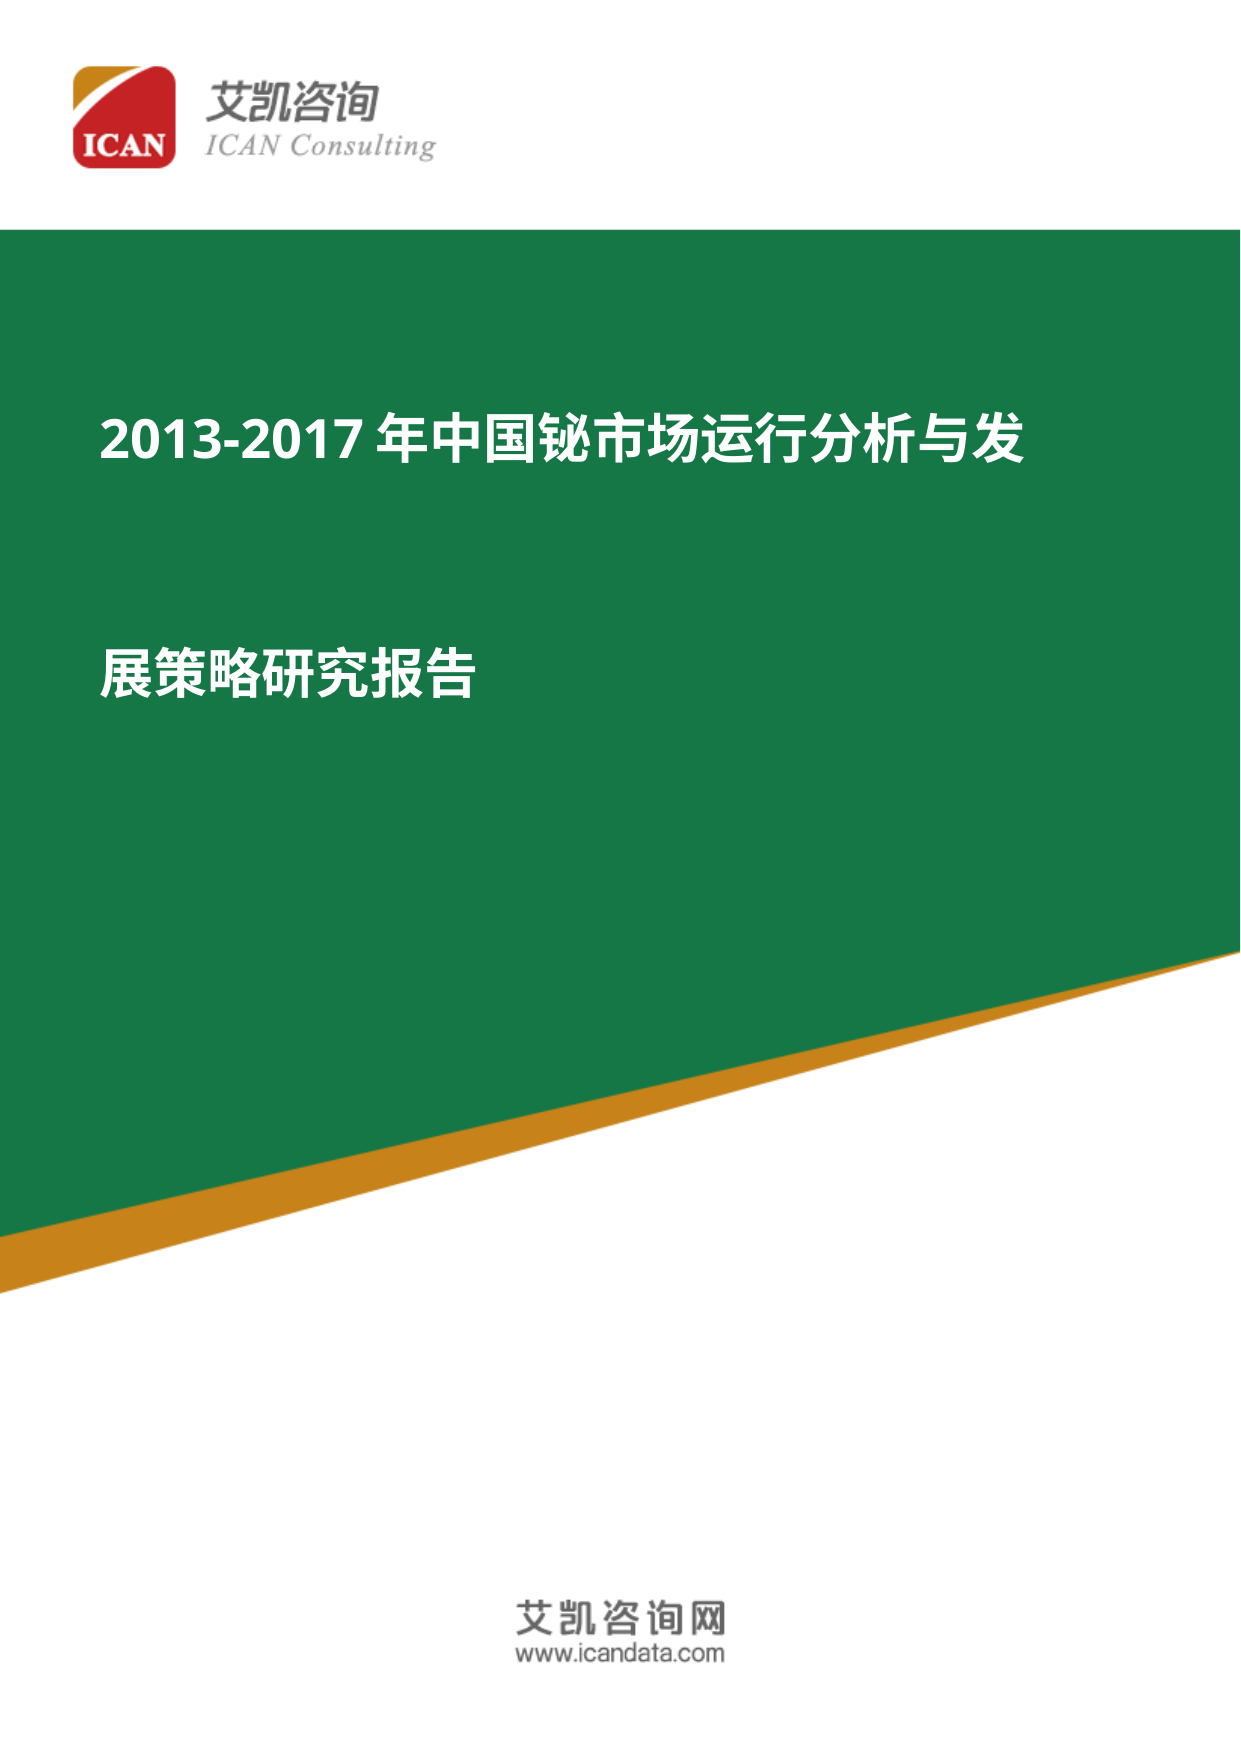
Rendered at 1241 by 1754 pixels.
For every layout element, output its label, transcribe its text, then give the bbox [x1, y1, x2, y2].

picture [0, 5, 1241, 1754]
subtitle 2013-2017年中国铋市场运行分析与发展策略研究报告 [99, 386, 1053, 718]
